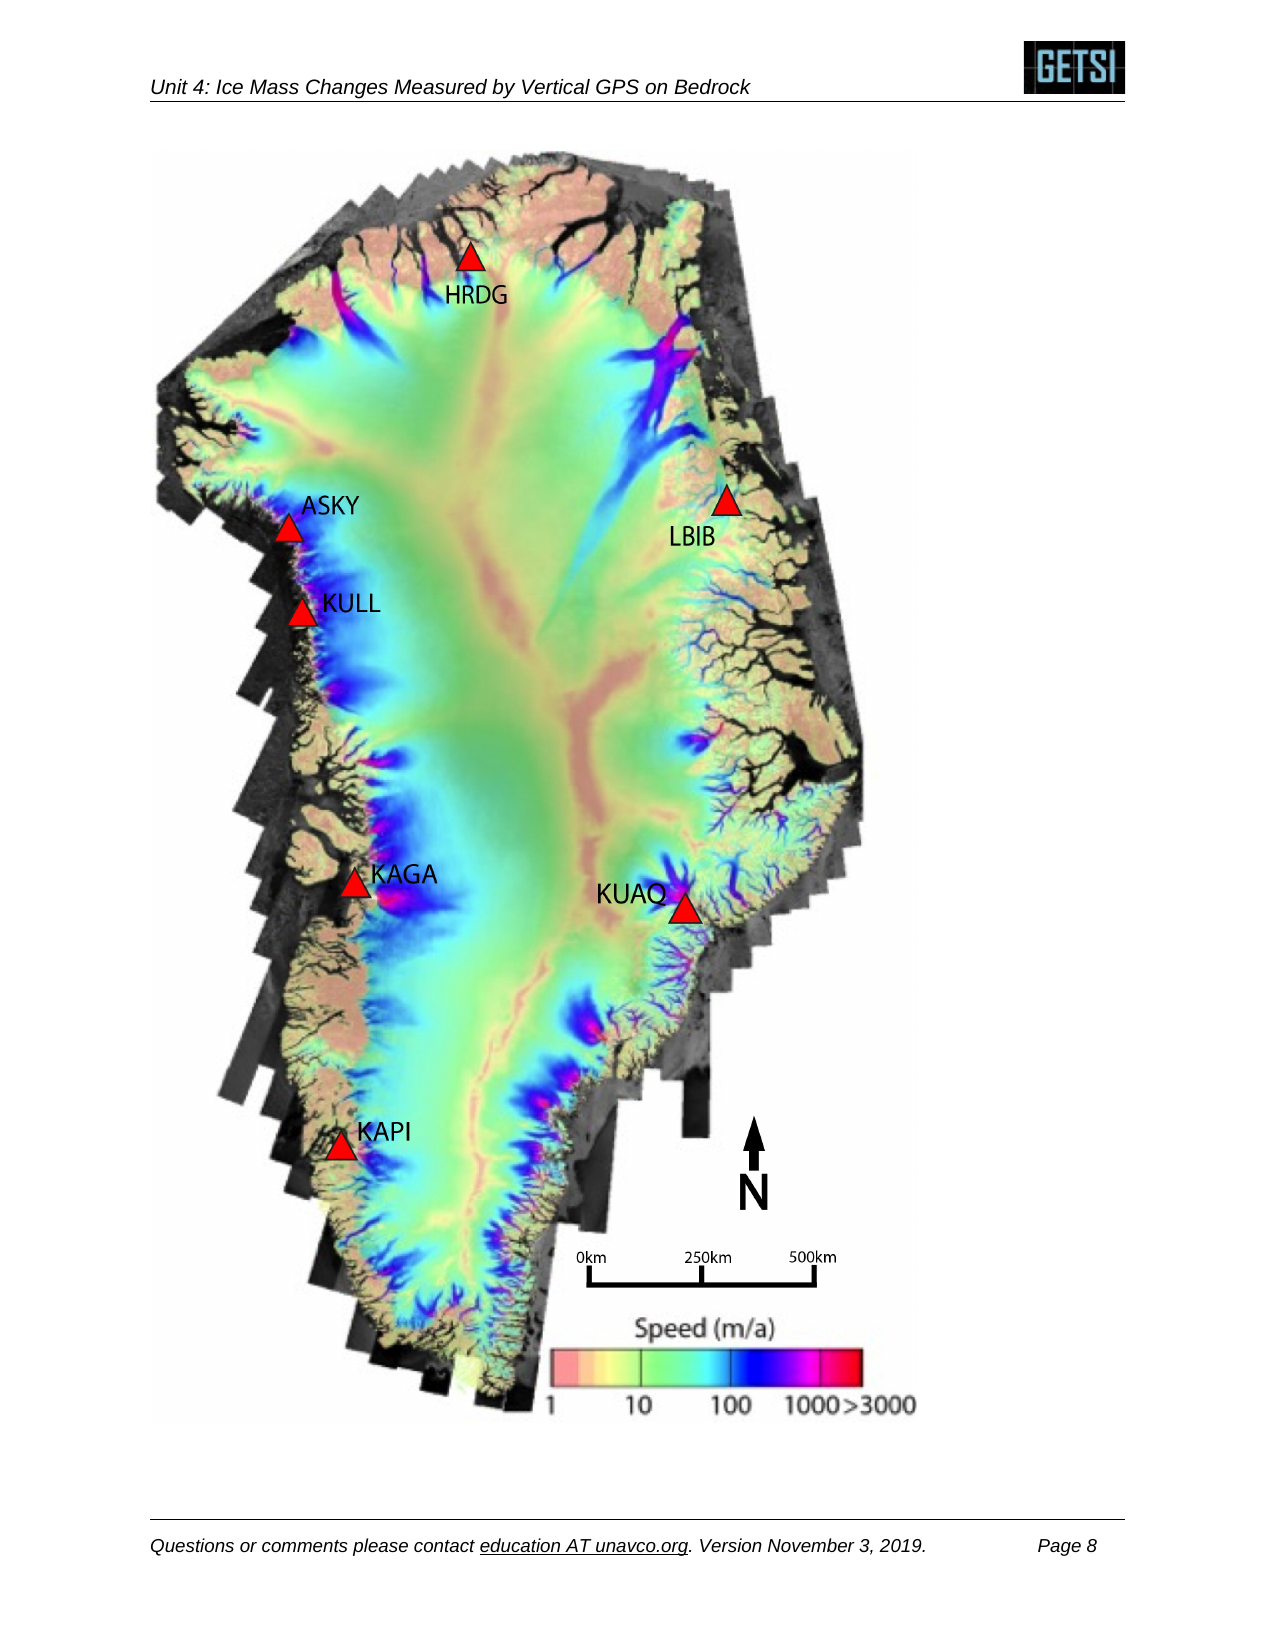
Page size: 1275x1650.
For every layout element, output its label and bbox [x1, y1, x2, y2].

picture [1023, 41, 1125, 94]
picture [150, 150, 917, 1423]
